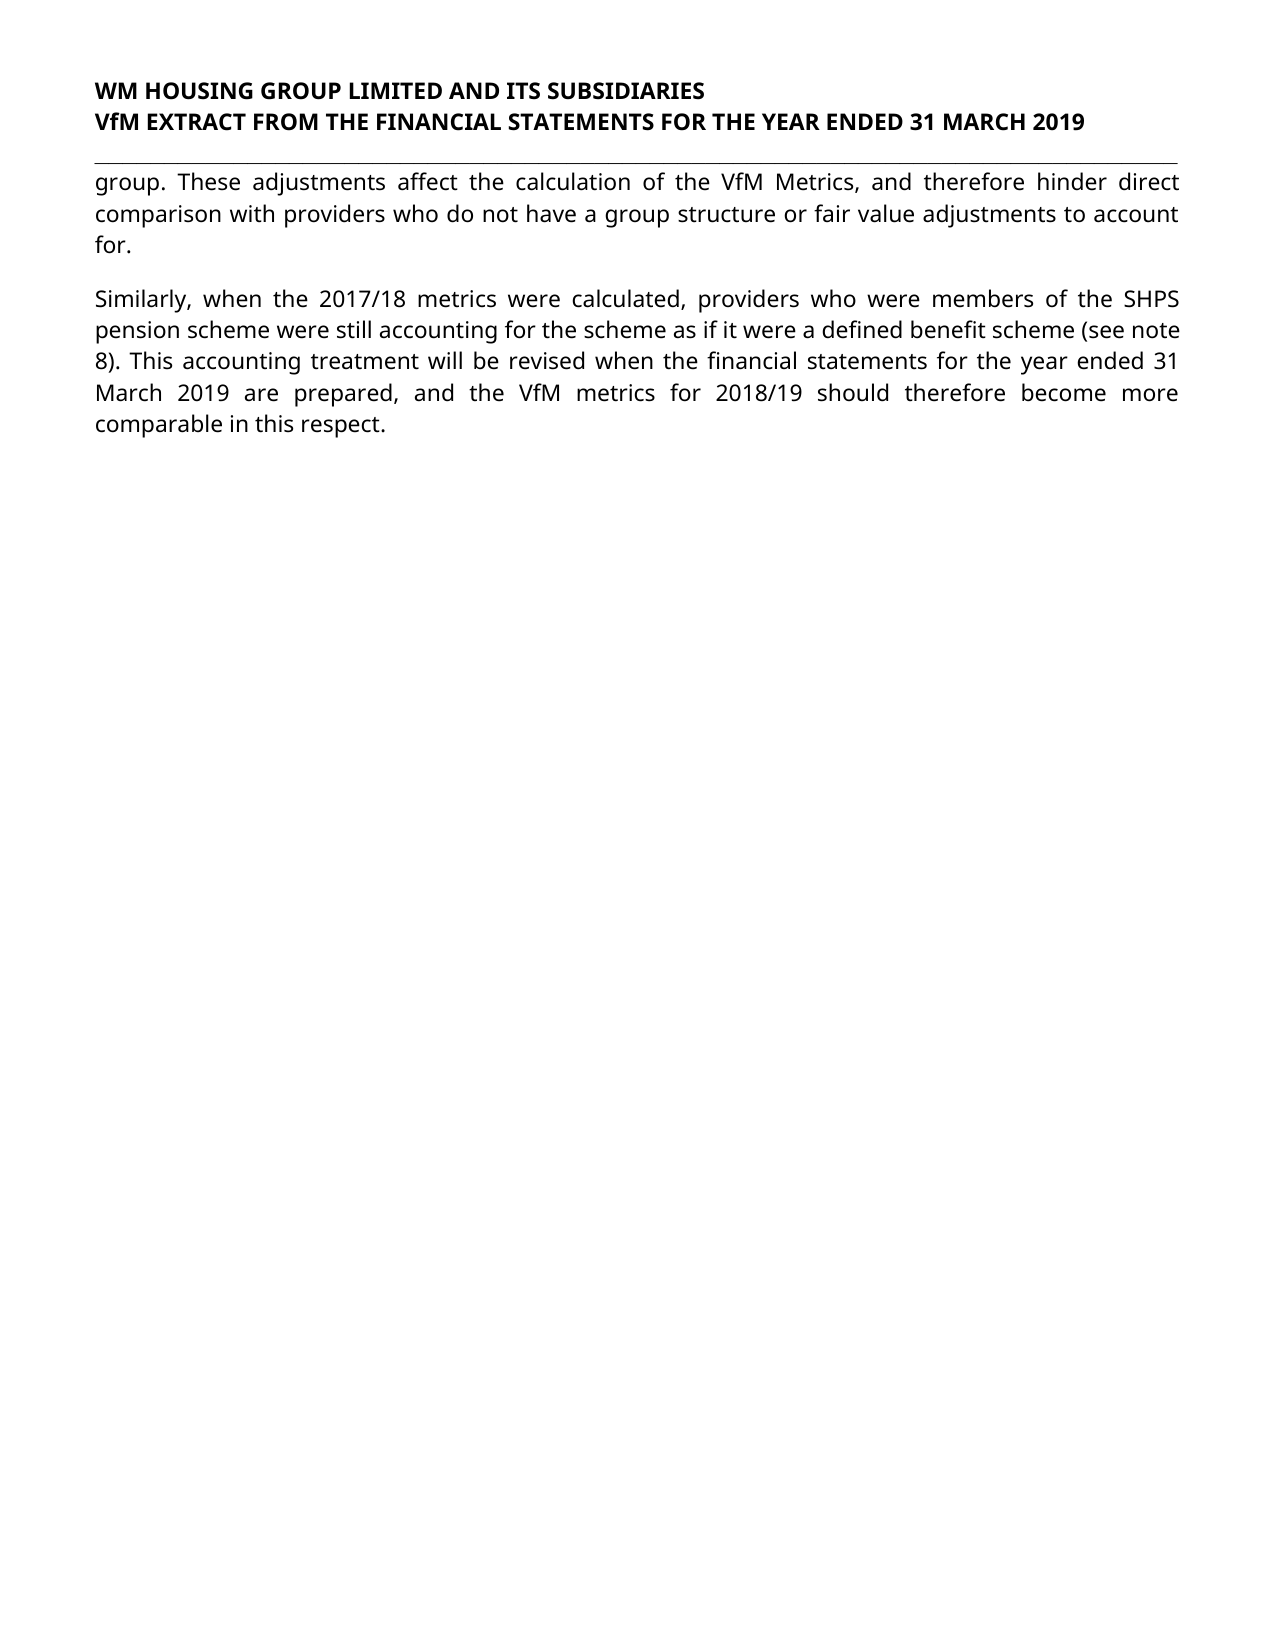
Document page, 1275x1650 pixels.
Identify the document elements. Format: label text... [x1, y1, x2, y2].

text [94, 166, 1181, 260]
text Similarly, when the 2017/18 metrics were calculated, providers who were members of the SHPS pension scheme were still accounting for the scheme as if it were a defined benefit scheme (see note 8). This accounting treatment will be revised when the financial statements for the year ended 31 March 2019 are prepared, and the VfM metrics for 2018/19 should therefore become more comparable in this respect. [94, 283, 1181, 439]
